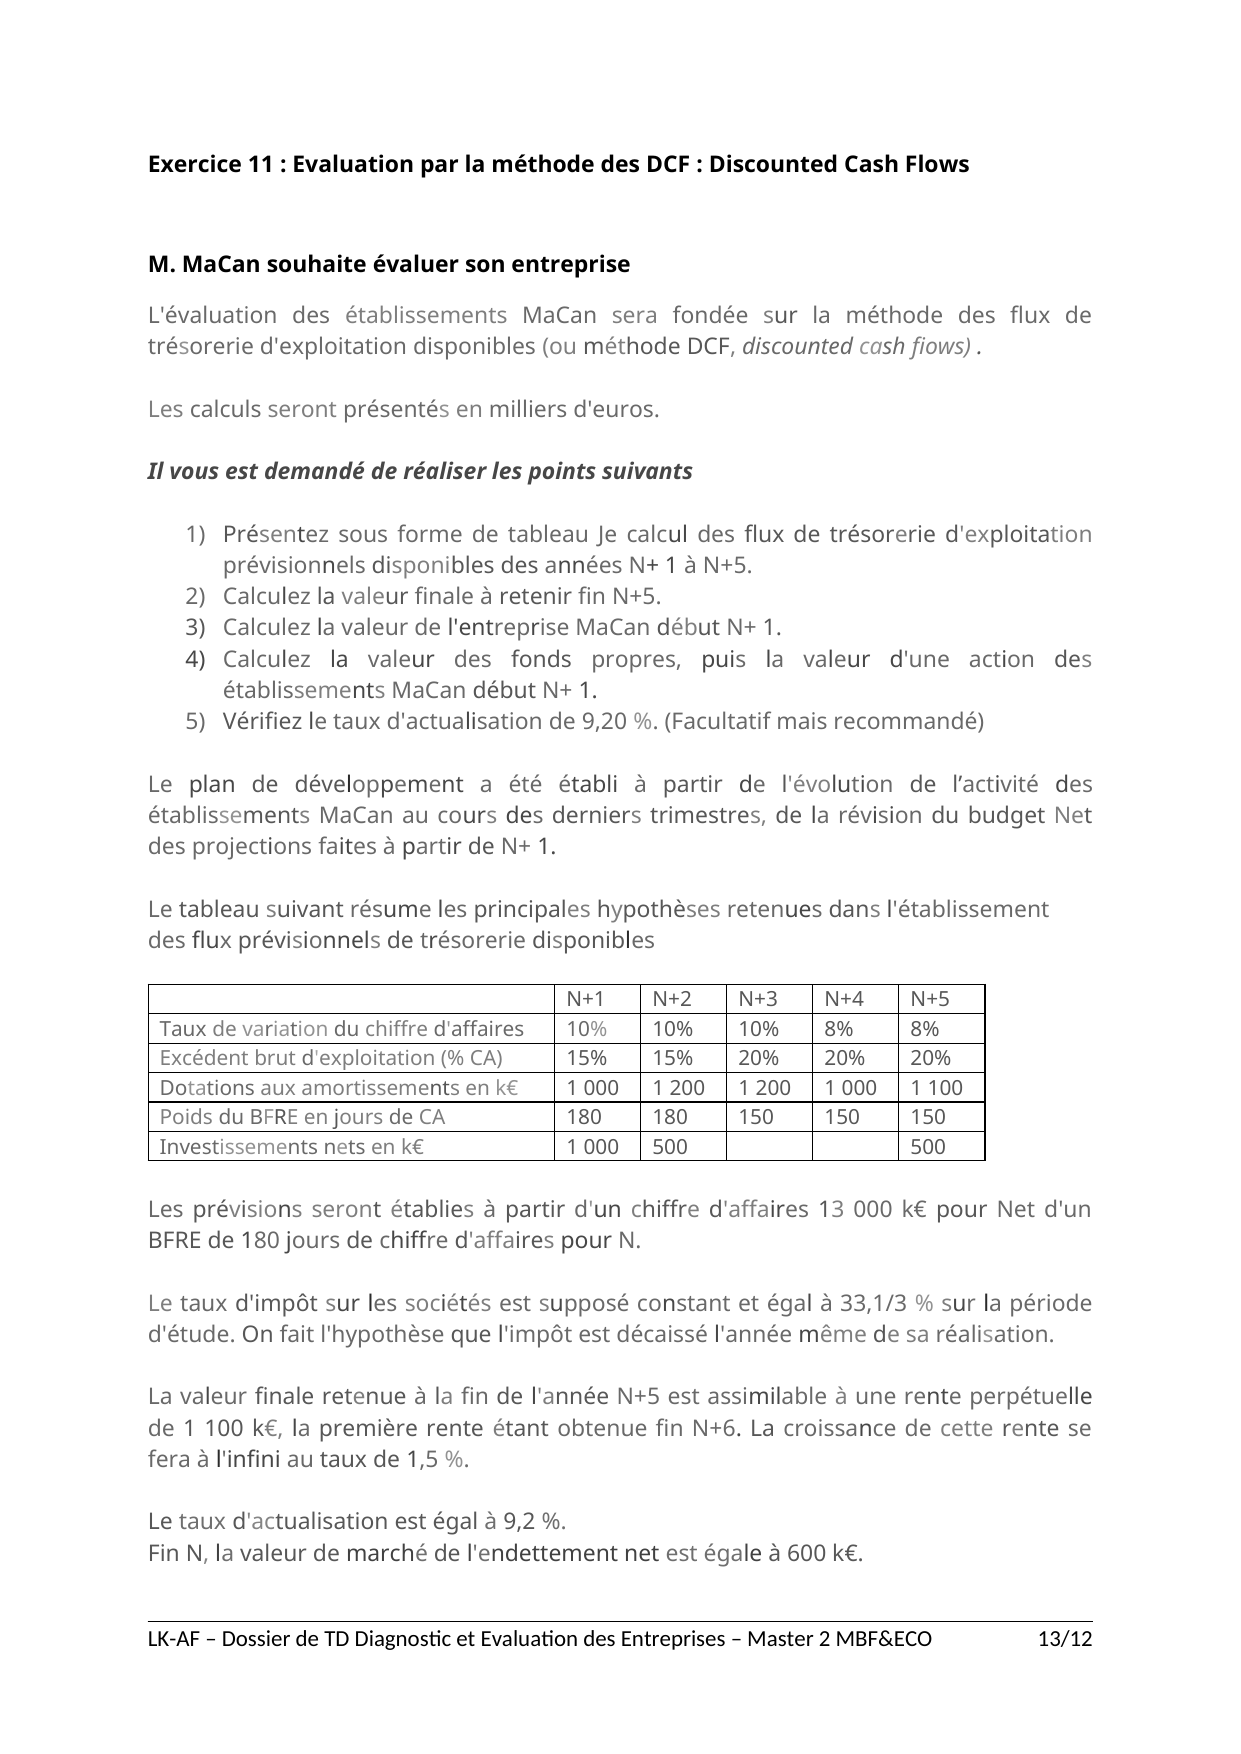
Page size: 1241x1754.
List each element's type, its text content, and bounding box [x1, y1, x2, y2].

table_cell 150 [813, 1103, 898, 1131]
table_cell 180 [555, 1103, 640, 1131]
table_cell 20% [727, 1044, 812, 1072]
table_cell 1 200 [727, 1073, 812, 1101]
list Calculez la valeur finale à retenir fin N+5. [185, 580, 1093, 611]
table_cell 1 000 [555, 1073, 640, 1101]
table_cell 150 [727, 1103, 812, 1131]
table_cell 8% [899, 1014, 984, 1042]
text Le tableau suivant résume les principales hypothèses retenues dans l'établissement des flux prévisionnels de trésorerie disponibles [148, 893, 1093, 955]
table_cell 10% [727, 1014, 812, 1042]
table_cell 180 [641, 1103, 726, 1131]
text Le taux d'impôt sur les sociétés est supposé constant et égal à 33,1/3 % sur la période d'étude. On fait l'hypothèse que l'impôt est décaissé l'année même de sa réalisation. [148, 1286, 1093, 1349]
table_cell [813, 1132, 898, 1160]
list Calculez la valeur des fonds propres, puis la valeur d'une action des établissements MaCan début N+ 1. [185, 643, 1093, 705]
text Il vous est demandé de réaliser les points suivants [148, 455, 1093, 486]
text Le taux d'actualisation est égal à 9,2 %. [148, 1505, 1093, 1536]
text La valeur finale retenue à la fin de l'année N+5 est assimilable à une rente perpétuelle de 1 100 k€, la première rente étant obtenue fin N+6. La croissance de cette rente se fera à l'infini au taux de 1,5 %. [148, 1380, 1093, 1474]
text Exercice 11 : Evaluation par la méthode des DCF : Discounted Cash Flows [148, 148, 1093, 179]
list Vérifiez le taux d'actualisation de 9,20 %. (Facultatif mais recommandé) [185, 705, 1093, 736]
list Présentez sous forme de tableau Je calcul des flux de trésorerie d'exploitation prévisionnels disponibles des années N+ 1 à N+5. [185, 518, 1093, 580]
table_header N+2 [641, 985, 726, 1013]
text Les prévisions seront établies à partir d'un chiffre d'affaires 13 000 k€ pour Net d'un BFRE de 180 jours de chiffre d'affaires pour N. [148, 1193, 1093, 1255]
table_cell 20% [813, 1044, 898, 1072]
list Calculez la valeur de l'entreprise MaCan début N+ 1. [185, 611, 1093, 643]
table_cell 150 [899, 1103, 984, 1131]
text L'évaluation des établissements MaCan sera fondée sur la méthode des flux de trésorerie d'exploitation disponibles (ou méthode DCF, discounted cash fiows) . [148, 299, 1093, 361]
table_header N+5 [899, 985, 984, 1013]
text Fin N, la valeur de marché de l'endettement net est égale à 600 k€. [148, 1536, 1093, 1568]
table_cell 500 [899, 1132, 984, 1160]
table_header N+4 [813, 985, 898, 1013]
table_cell [727, 1132, 812, 1160]
table_cell Dotations aux amortissements en k€ [149, 1073, 554, 1101]
table_cell 1 000 [555, 1132, 640, 1160]
table_cell Taux de variation du chiffre d'affaires [149, 1014, 554, 1042]
table_header N+1 [555, 985, 640, 1013]
table_cell Poids du BFRE en jours de CA [149, 1103, 554, 1131]
table_cell Investissements nets en k€ [149, 1132, 554, 1160]
table_cell 1 200 [641, 1073, 726, 1101]
table_cell 1 100 [899, 1073, 984, 1101]
table_cell 15% [641, 1044, 726, 1072]
text Les calculs seront présentés en milliers d'euros. [148, 393, 1093, 424]
table_cell 8% [813, 1014, 898, 1042]
table_cell 20% [899, 1044, 984, 1072]
table_header [149, 985, 554, 1013]
table_cell 15% [555, 1044, 640, 1072]
table_cell 1 000 [813, 1073, 898, 1101]
text Le plan de développement a été établi à partir de l'évolution de l’activité des établissements MaCan au cours des derniers trimestres, de la révision du budget Net des projections faites à partir de N+ 1. [148, 768, 1093, 861]
table_cell Excédent brut d'exploitation (% CA) [149, 1044, 554, 1072]
table_cell 10% [555, 1014, 640, 1042]
table_cell 10% [641, 1014, 726, 1042]
table_header N+3 [727, 985, 812, 1013]
table_cell 500 [641, 1132, 726, 1160]
text M. MaCan souhaite évaluer son entreprise [148, 248, 1093, 280]
